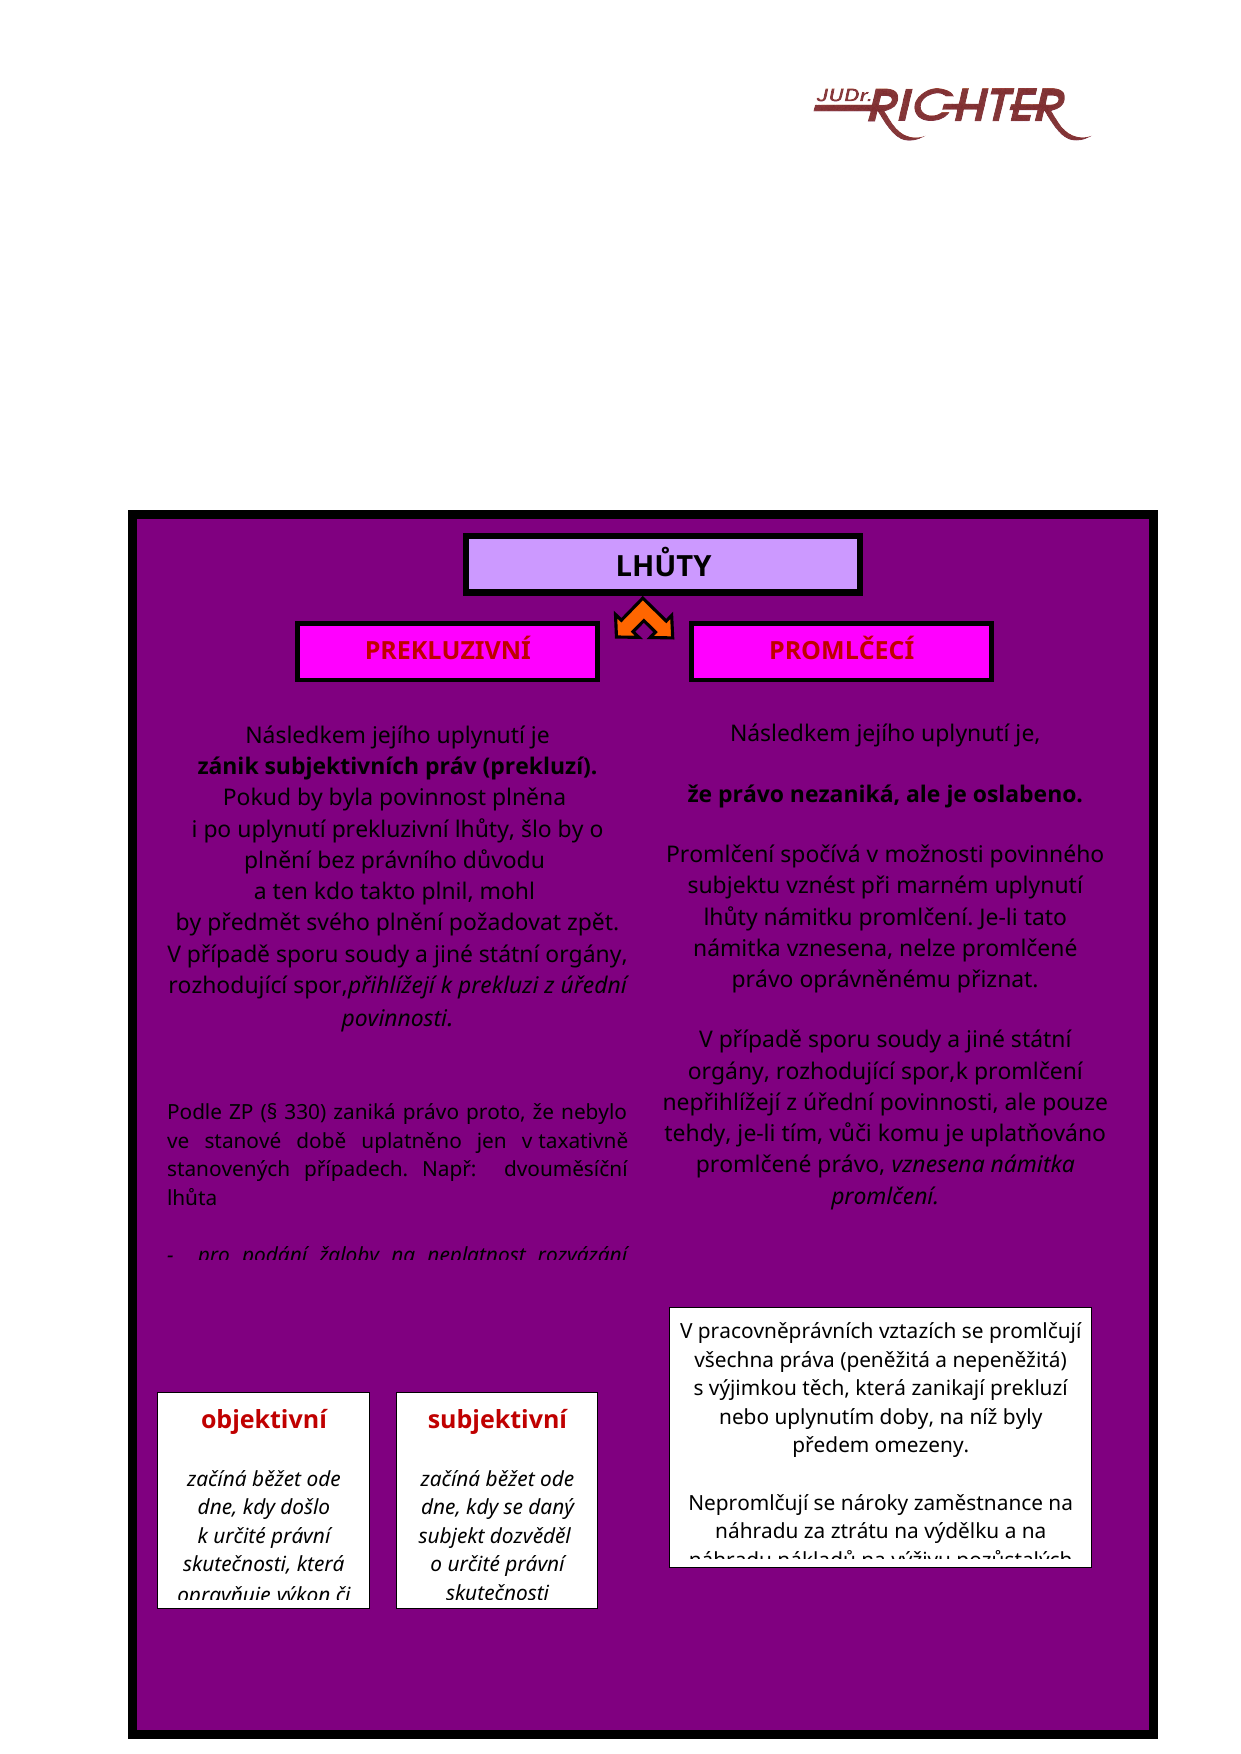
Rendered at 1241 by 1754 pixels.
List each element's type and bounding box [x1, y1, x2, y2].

picture [813, 84, 1093, 141]
